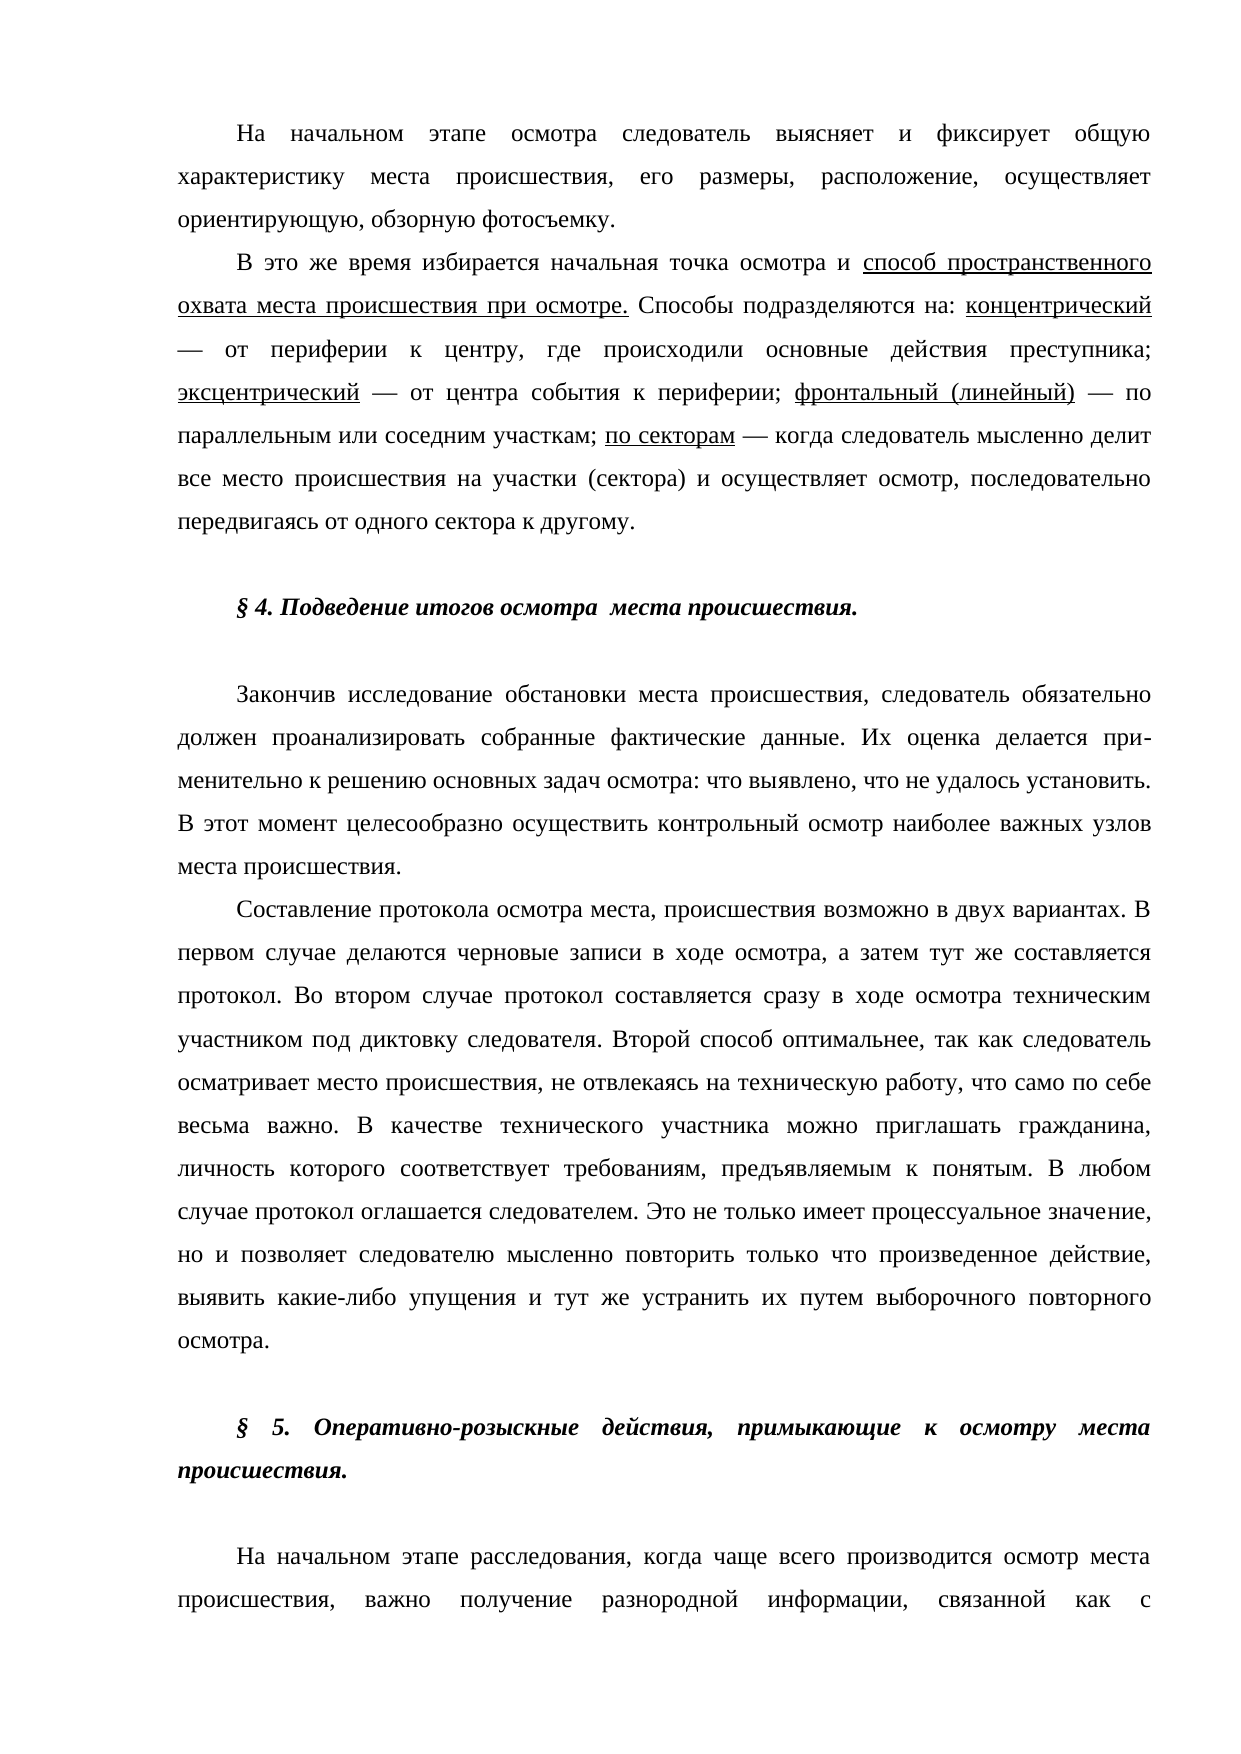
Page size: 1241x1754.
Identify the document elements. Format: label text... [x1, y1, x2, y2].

text § 4. Подведение итогов осмотра места происшествия. [177, 592, 1152, 621]
text В это же время избирается начальная точка осмотра и способ пространственного охвата места происшествия при осмотре. Способы подразделяются на: концентрический — от периферии к центру, где происходили основные действия преступника; эксцентрический — от центра события к периферии; фронтальный (линейный) — по параллельным или соседним участкам; по секторам — когда следователь мысленно делит все место происшествия на участки (сектора) и осуществляет осмотр, последовательно передвигаясь от одного сектора к другому. [177, 247, 1152, 535]
text На начальном этапе осмотра следователь выясняет и фиксирует общую характеристику места происшествия, его размеры, расположение, осуществляет ориентирующую, обзорную фотосъемку. [177, 118, 1152, 233]
text Составление протокола осмотра места, происшествия возможно в двух вариантах. В первом случае делаются черновые записи в ходе осмотра, а затем тут же составляется протокол. Во втором случае протокол составляется сразу в ходе осмотра техническим участником под диктовку следователя. Второй способ оптимальнее, так как следователь осматривает место происшествия, не отвлекаясь на техническую работу, что само по себе весьма важно. В качестве технического участника можно приглашать гражданина, личность которого соответствует требованиям, предъявляемым к понятым. В любом случае протокол оглашается следователем. Это не только имеет процессуальное значение, но и позволяет следователю мысленно повторить только что произведенное действие, выявить какие-либо упущения и тут же устранить их путем выборочного повторного осмотра. [177, 894, 1152, 1354]
text Закончив исследование обстановки места происшествия, следователь обязательно должен проанализировать собранные фактические данные. Их оценка делается применительно к решению основных задач осмотра: что выявлено, что не удалось установить. В этот момент целесообразно осуществить контрольный осмотр наиболее важных узлов места происшествия. [177, 679, 1152, 880]
text § 5. Оперативно-розыскные действия, примыкающие к осмотру места происшествия. [177, 1412, 1152, 1484]
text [177, 1541, 1152, 1613]
